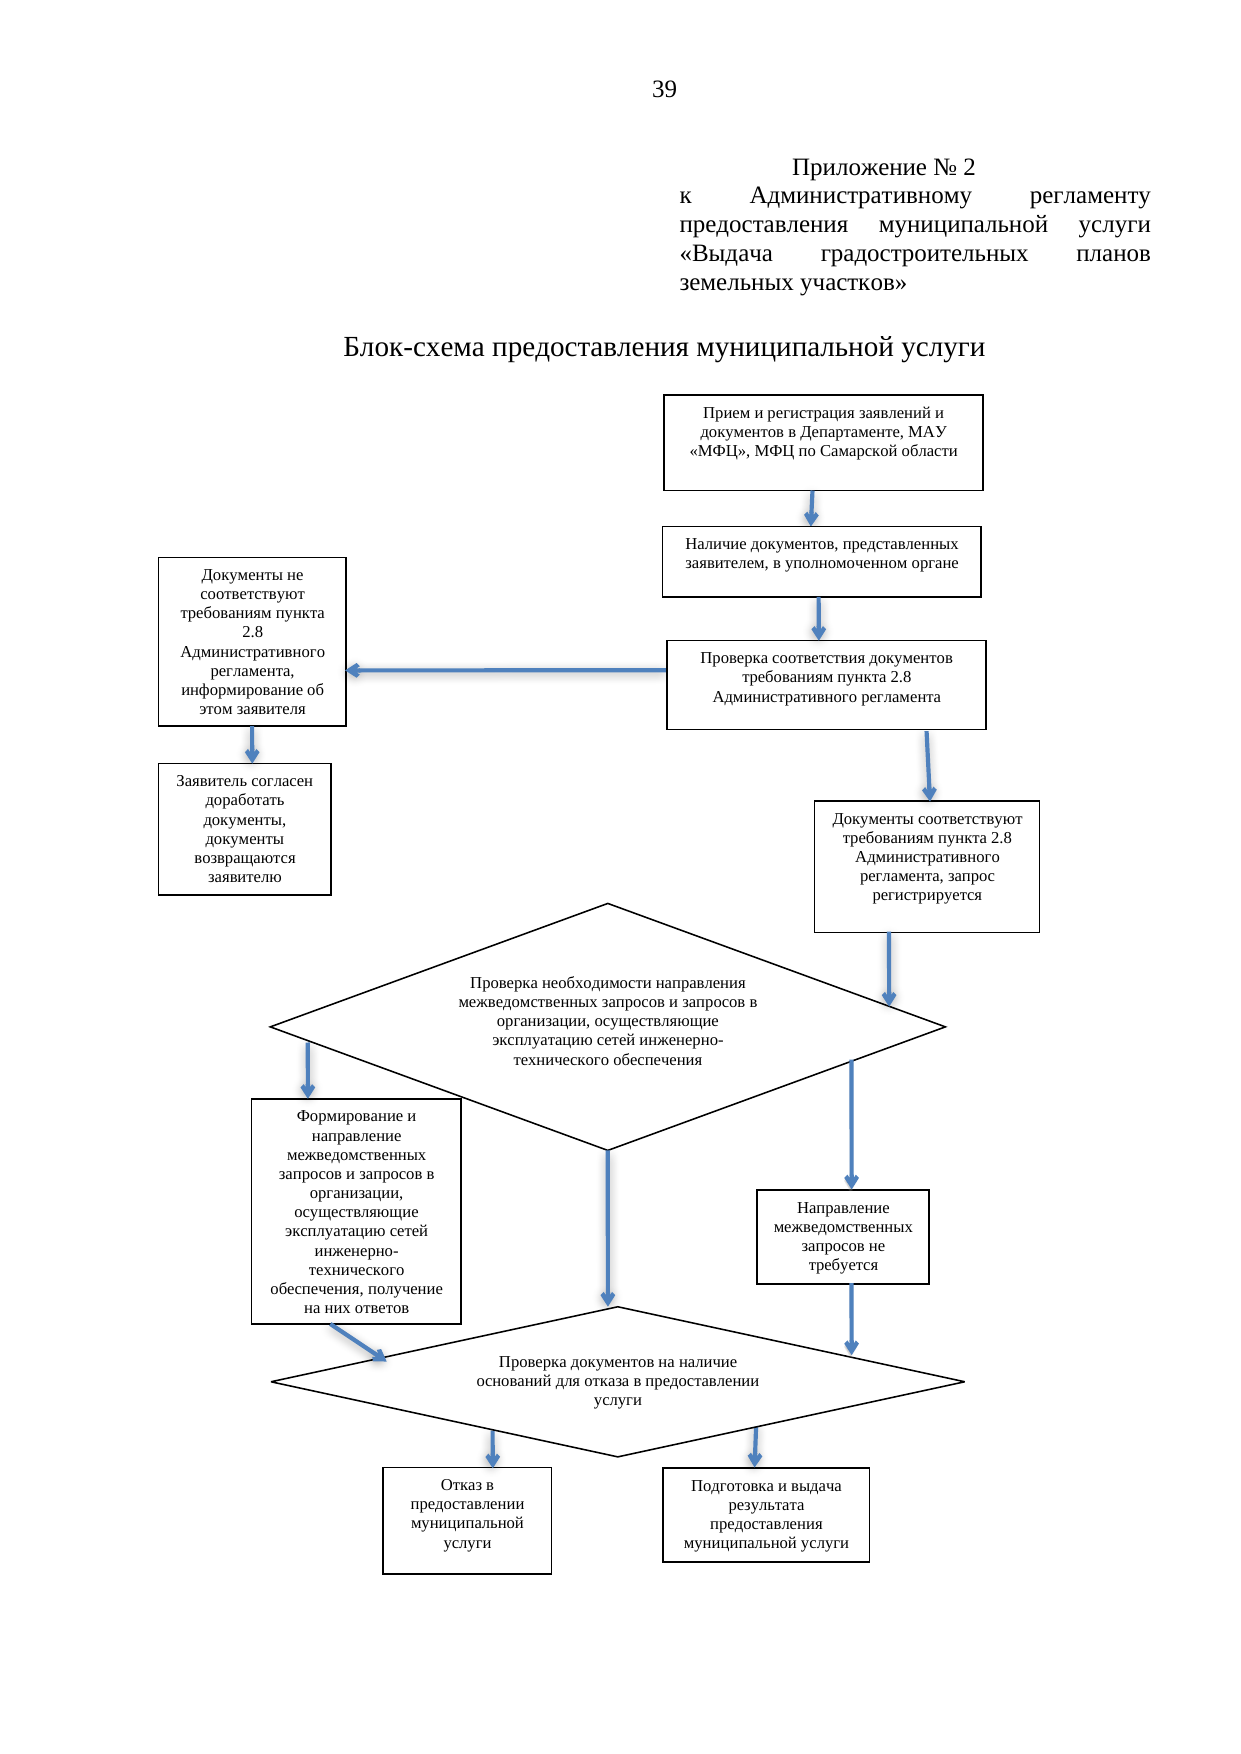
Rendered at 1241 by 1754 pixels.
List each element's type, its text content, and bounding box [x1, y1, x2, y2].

text Блок-схема предоставления муниципальной услуги [177, 329, 1152, 362]
table_header Приложение № 2 к Административному регламенту предоставления муниципальной услуги «Выдача градостроительных планов земельных участков» [605, 152, 1162, 295]
